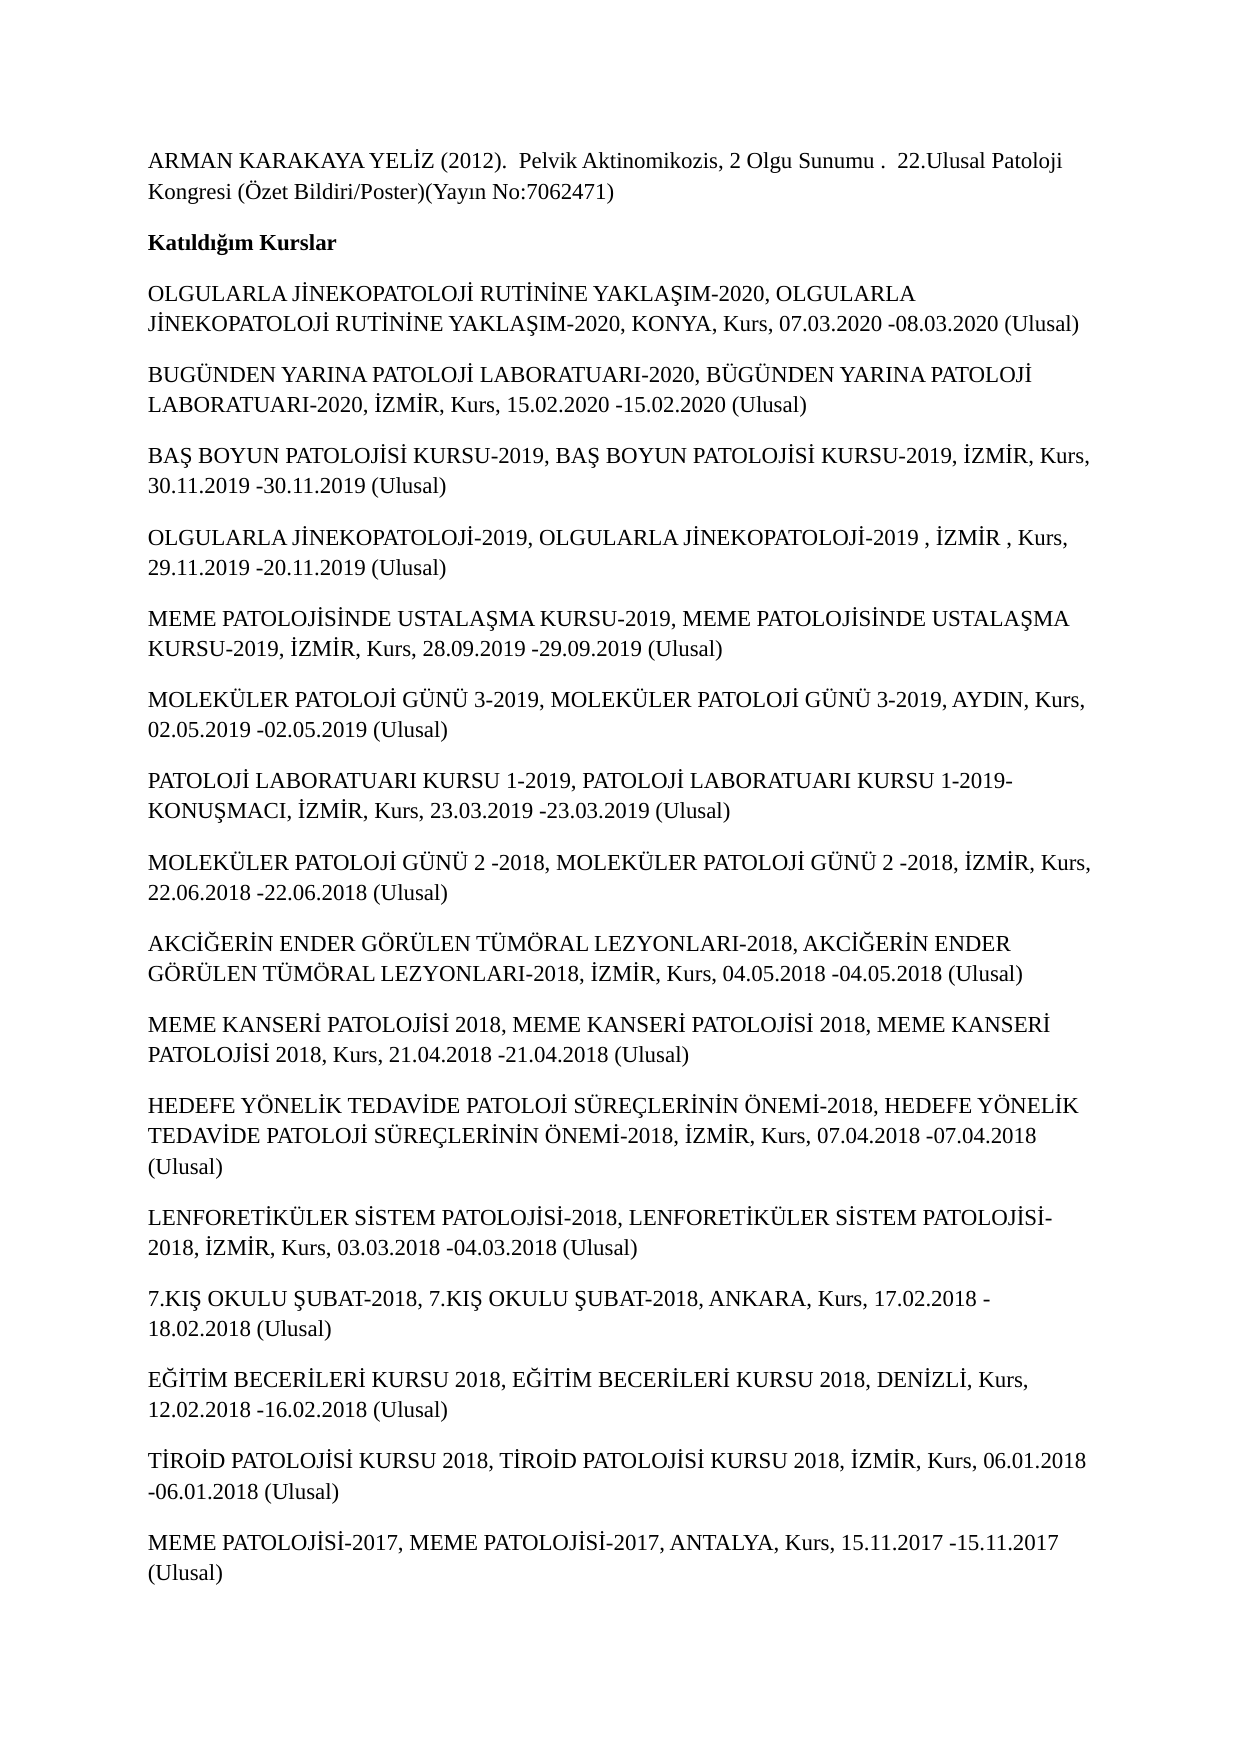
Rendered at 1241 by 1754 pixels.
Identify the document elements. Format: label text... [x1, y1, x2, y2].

text 7.KIŞ OKULU ŞUBAT-2018, 7.KIŞ OKULU ŞUBAT-2018, ANKARA, Kurs, 17.02.2018 -18.02.2018 (Ulusal) [148, 1285, 1093, 1342]
text ARMAN KARAKAYA YELİZ (2012). Pelvik Aktinomikozis, 2 Olgu Sunumu . 22.Ulusal Patoloji Kongresi (Özet Bildiri/Poster)(Yayın No:7062471) [148, 148, 1093, 204]
text BUGÜNDEN YARINA PATOLOJİ LABORATUARI-2020, BÜGÜNDEN YARINA PATOLOJİ LABORATUARI-2020, İZMİR, Kurs, 15.02.2020 -15.02.2020 (Ulusal) [148, 361, 1093, 418]
text MEME PATOLOJİSİNDE USTALAŞMA KURSU-2019, MEME PATOLOJİSİNDE USTALAŞMA KURSU-2019, İZMİR, Kurs, 28.09.2019 -29.09.2019 (Ulusal) [148, 605, 1093, 661]
text Katıldığım Kurslar [148, 229, 1093, 255]
text OLGULARLA JİNEKOPATOLOJİ RUTİNİNE YAKLAŞIM-2020, OLGULARLA JİNEKOPATOLOJİ RUTİNİNE YAKLAŞIM-2020, KONYA, Kurs, 07.03.2020 -08.03.2020 (Ulusal) [148, 280, 1093, 336]
text EĞİTİM BECERİLERİ KURSU 2018, EĞİTİM BECERİLERİ KURSU 2018, DENİZLİ, Kurs, 12.02.2018 -16.02.2018 (Ulusal) [148, 1366, 1093, 1423]
text HEDEFE YÖNELİK TEDAVİDE PATOLOJİ SÜREÇLERİNİN ÖNEMİ-2018, HEDEFE YÖNELİK TEDAVİDE PATOLOJİ SÜREÇLERİNİN ÖNEMİ-2018, İZMİR, Kurs, 07.04.2018 -07.04.2018 (Ulusal) [148, 1092, 1093, 1179]
text OLGULARLA JİNEKOPATOLOJİ-2019, OLGULARLA JİNEKOPATOLOJİ-2019 , İZMİR , Kurs, 29.11.2019 -20.11.2019 (Ulusal) [148, 524, 1093, 580]
text MEME PATOLOJİSİ-2017, MEME PATOLOJİSİ-2017, ANTALYA, Kurs, 15.11.2017 -15.11.2017 (Ulusal) [148, 1529, 1093, 1585]
text TİROİD PATOLOJİSİ KURSU 2018, TİROİD PATOLOJİSİ KURSU 2018, İZMİR, Kurs, 06.01.2018 -06.01.2018 (Ulusal) [148, 1448, 1093, 1504]
text MOLEKÜLER PATOLOJİ GÜNÜ 3-2019, MOLEKÜLER PATOLOJİ GÜNÜ 3-2019, AYDIN, Kurs, 02.05.2019 -02.05.2019 (Ulusal) [148, 686, 1093, 743]
text AKCİĞERİN ENDER GÖRÜLEN TÜMÖRAL LEZYONLARI-2018, AKCİĞERİN ENDER GÖRÜLEN TÜMÖRAL LEZYONLARI-2018, İZMİR, Kurs, 04.05.2018 -04.05.2018 (Ulusal) [148, 930, 1093, 986]
text LENFORETİKÜLER SİSTEM PATOLOJİSİ-2018, LENFORETİKÜLER SİSTEM PATOLOJİSİ-2018, İZMİR, Kurs, 03.03.2018 -04.03.2018 (Ulusal) [148, 1204, 1093, 1260]
text PATOLOJİ LABORATUARI KURSU 1-2019, PATOLOJİ LABORATUARI KURSU 1-2019-KONUŞMACI, İZMİR, Kurs, 23.03.2019 -23.03.2019 (Ulusal) [148, 767, 1093, 824]
text MOLEKÜLER PATOLOJİ GÜNÜ 2 -2018, MOLEKÜLER PATOLOJİ GÜNÜ 2 -2018, İZMİR, Kurs, 22.06.2018 -22.06.2018 (Ulusal) [148, 849, 1093, 905]
text BAŞ BOYUN PATOLOJİSİ KURSU-2019, BAŞ BOYUN PATOLOJİSİ KURSU-2019, İZMİR, Kurs, 30.11.2019 -30.11.2019 (Ulusal) [148, 442, 1093, 499]
text MEME KANSERİ PATOLOJİSİ 2018, MEME KANSERİ PATOLOJİSİ 2018, MEME KANSERİ PATOLOJİSİ 2018, Kurs, 21.04.2018 -21.04.2018 (Ulusal) [148, 1011, 1093, 1068]
